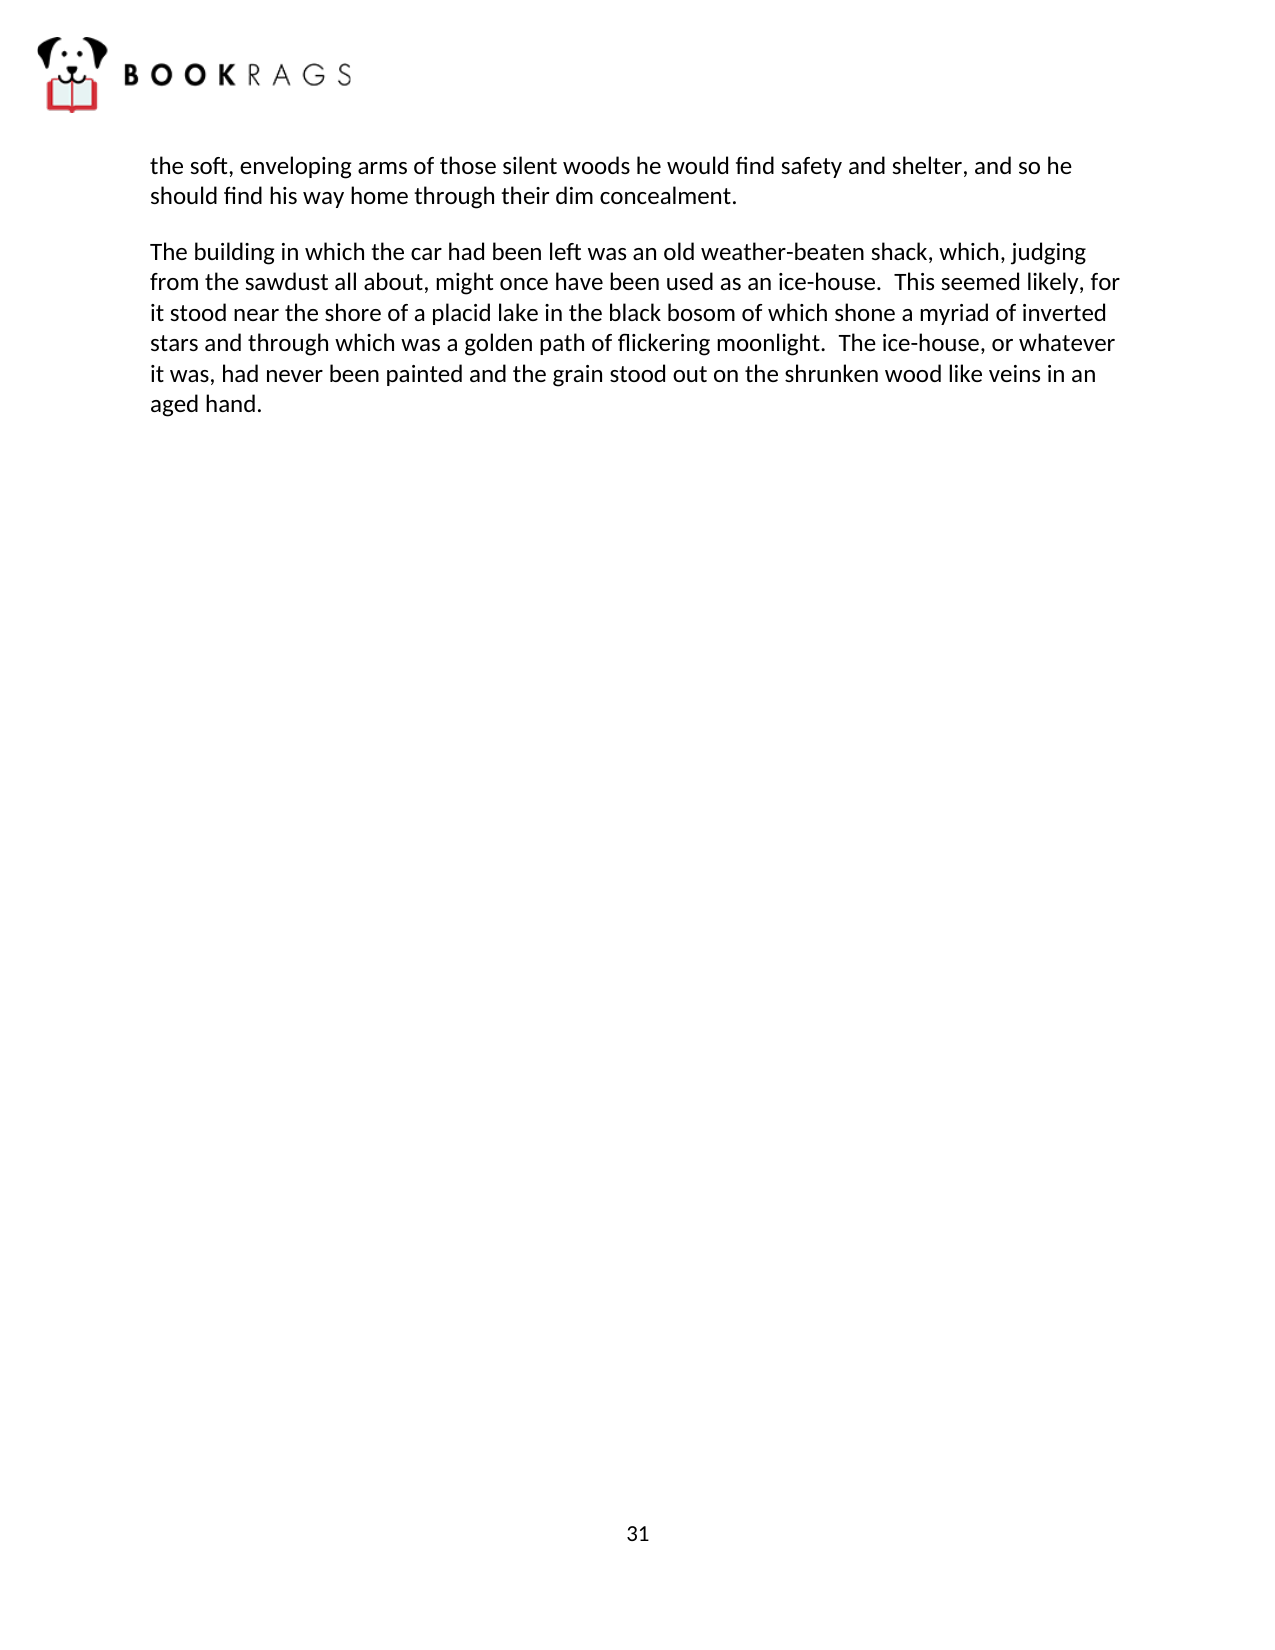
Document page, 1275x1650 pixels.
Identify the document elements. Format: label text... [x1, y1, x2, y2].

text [150, 150, 1125, 211]
text The building in which the car had been left was an old weather-beaten shack, which, judging from the sawdust all about, might once have been used as an ice-house. This seemed likely, for it stood near the shore of a placid lake in the black bosom of which shone a myriad of inverted stars and through which was a golden path of flickering moonlight. The ice-house, or whatever it was, had never been painted and the grain stood out on the shrunken wood like veins in an aged hand. [150, 236, 1125, 419]
picture [37, 37, 351, 113]
